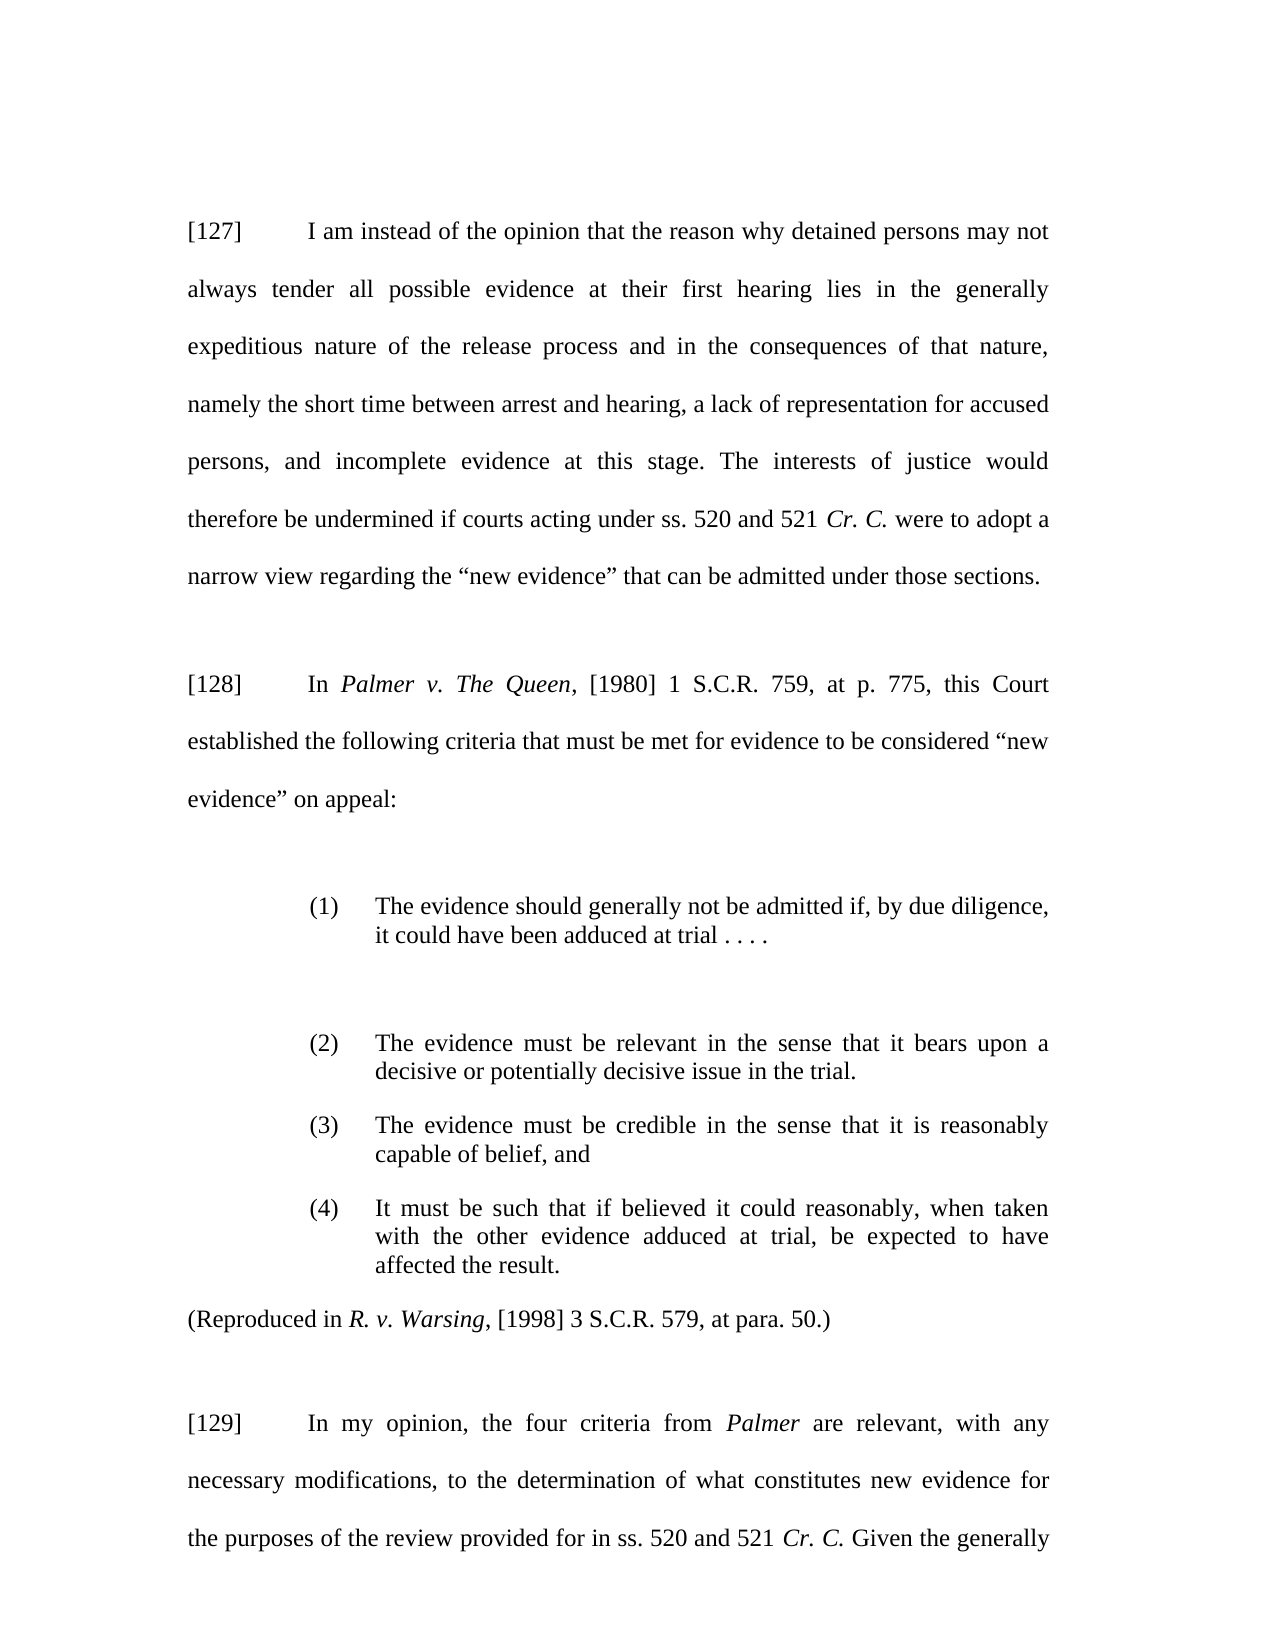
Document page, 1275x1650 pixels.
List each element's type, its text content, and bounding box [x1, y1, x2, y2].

text (3) The evidence must be credible in the sense that it is reasonably capable of belief, and [309, 1110, 1050, 1168]
text (1) The evidence should generally not be admitted if, by due diligence, it could have been adduced at trial . . . . [309, 891, 1050, 949]
text (4) It must be such that if believed it could reasonably, when taken with the other evidence adduced at trial, be expected to have affected the result. [309, 1193, 1050, 1279]
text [187, 1408, 1050, 1551]
text I am instead of the opinion that the reason why detained persons may not always tender all possible evidence at their first hearing lies in the generally expeditious nature of the release process and in the consequences of that nature, namely the short time between arrest and hearing, a lack of representation for accused persons, and incomplete evidence at this stage. The interests of justice would therefore be undermined if courts acting under ss. 520 and 521 Cr. C. were to adopt a narrow view regarding the “new evidence” that can be admitted under those sections. [187, 216, 1050, 590]
text In Palmer v. The Queen, [1980] 1 S.C.R. 759, at p. 775, this Court established the following criteria that must be met for evidence to be considered “new evidence” on appeal: [187, 669, 1050, 813]
text (Reproduced in R. v. Warsing, [1998] 3 S.C.R. 579, at para. 50.) [187, 1304, 1050, 1333]
text (2) The evidence must be relevant in the sense that it bears upon a decisive or potentially decisive issue in the trial. [309, 1028, 1050, 1085]
